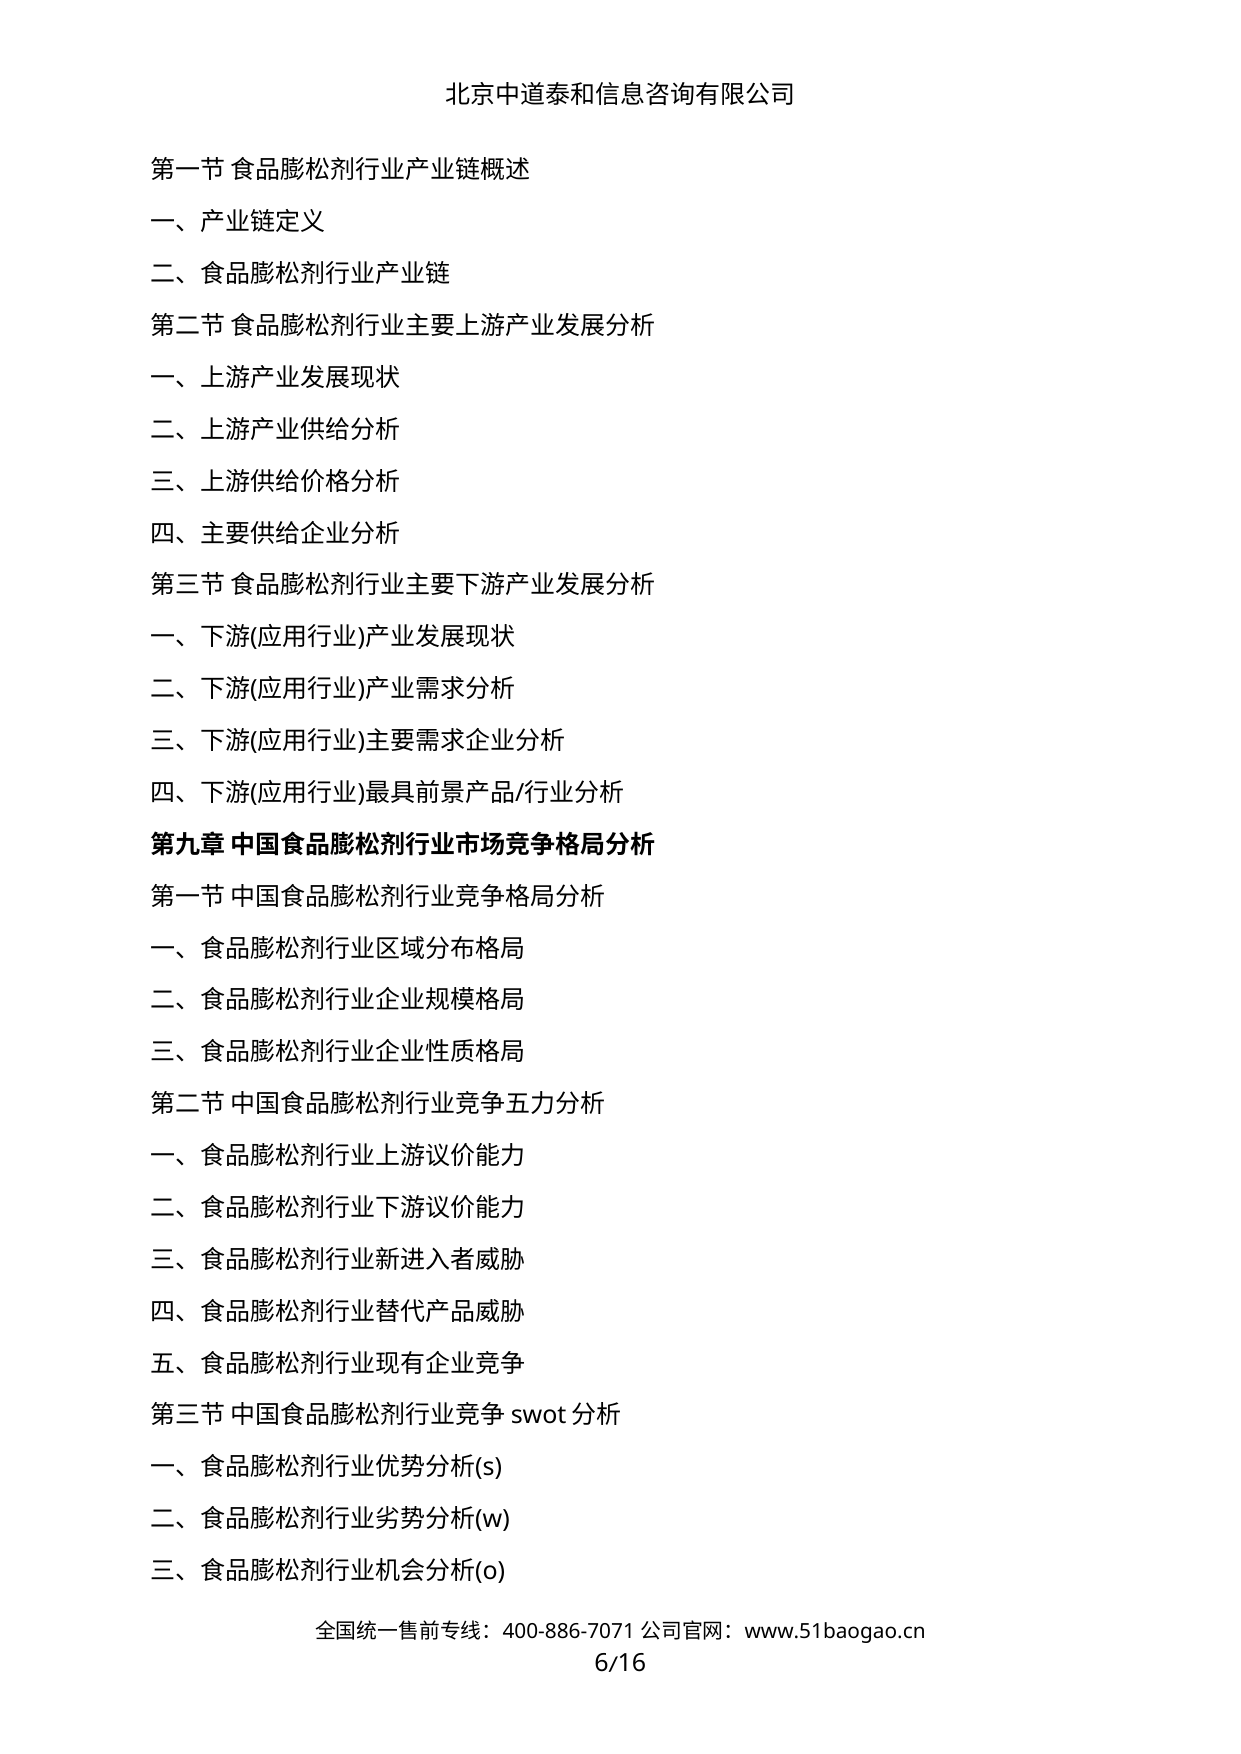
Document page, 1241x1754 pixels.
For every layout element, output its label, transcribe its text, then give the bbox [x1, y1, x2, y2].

text 第三节 中国食品膨松剂行业竞争swot分析 [150, 1395, 1090, 1431]
text 二、食品膨松剂行业下游议价能力 [150, 1187, 1090, 1224]
text 一、上游产业发展现状 [150, 357, 1090, 394]
text 第三节 食品膨松剂行业主要下游产业发展分析 [150, 565, 1090, 601]
text 三、食品膨松剂行业机会分析(o) [150, 1551, 1090, 1587]
text 第一节 中国食品膨松剂行业竞争格局分析 [150, 876, 1090, 912]
text 二、下游(应用行业)产业需求分析 [150, 669, 1090, 705]
text 三、上游供给价格分析 [150, 461, 1090, 497]
text 二、食品膨松剂行业企业规模格局 [150, 980, 1090, 1016]
text 一、产业链定义 [150, 202, 1090, 238]
text 第二节 中国食品膨松剂行业竞争五力分析 [150, 1084, 1090, 1120]
text 三、食品膨松剂行业新进入者威胁 [150, 1239, 1090, 1276]
text 第九章 中国食品膨松剂行业市场竞争格局分析 [150, 824, 1090, 861]
text 一、食品膨松剂行业区域分布格局 [150, 928, 1090, 964]
text 四、下游(应用行业)最具前景产品/行业分析 [150, 772, 1090, 809]
text 二、食品膨松剂行业产业链 [150, 254, 1090, 290]
text 四、食品膨松剂行业替代产品威胁 [150, 1291, 1090, 1327]
text 一、食品膨松剂行业上游议价能力 [150, 1136, 1090, 1172]
text 五、食品膨松剂行业现有企业竞争 [150, 1343, 1090, 1379]
text 第二节 食品膨松剂行业主要上游产业发展分析 [150, 306, 1090, 342]
text 三、下游(应用行业)主要需求企业分析 [150, 721, 1090, 757]
text 一、食品膨松剂行业优势分析(s) [150, 1447, 1090, 1483]
text 四、主要供给企业分析 [150, 513, 1090, 549]
text 二、食品膨松剂行业劣势分析(w) [150, 1499, 1090, 1535]
text 一、下游(应用行业)产业发展现状 [150, 617, 1090, 653]
text 三、食品膨松剂行业企业性质格局 [150, 1032, 1090, 1068]
text 二、上游产业供给分析 [150, 409, 1090, 446]
text 第一节 食品膨松剂行业产业链概述 [150, 150, 1090, 186]
